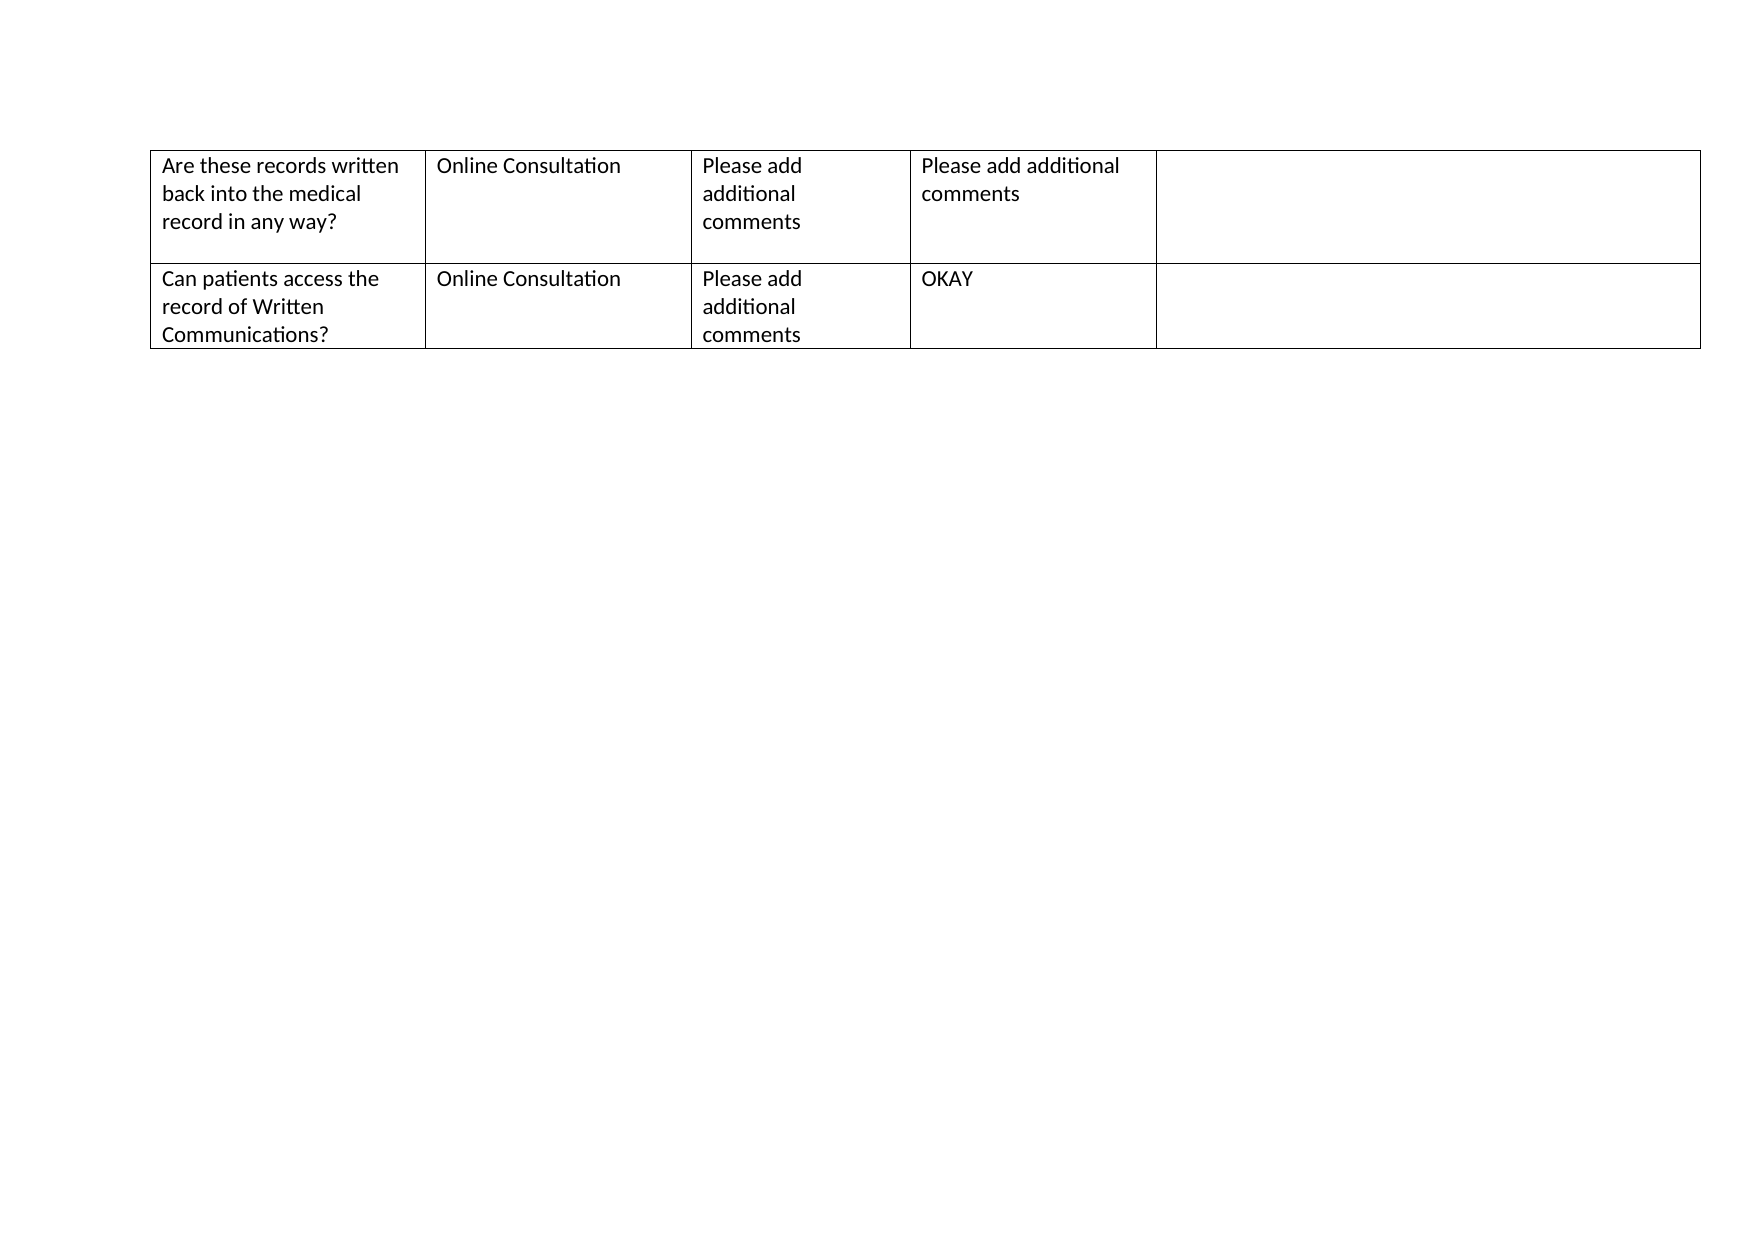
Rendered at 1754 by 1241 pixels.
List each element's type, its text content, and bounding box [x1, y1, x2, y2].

table_cell Please add additional comments [692, 151, 910, 263]
table_cell Please add additional comments [692, 264, 910, 348]
table_cell Can patients access the record of Written Communications? [151, 264, 425, 348]
table_cell Are these records written back into the medical record in any way? [151, 151, 425, 263]
table_cell Online Consultation [426, 151, 691, 263]
table_cell [1157, 264, 1700, 348]
table_cell [1157, 151, 1700, 263]
table_cell Please add additional comments [911, 151, 1156, 263]
table_cell OKAY [911, 264, 1156, 348]
table_cell Online Consultation [426, 264, 691, 348]
